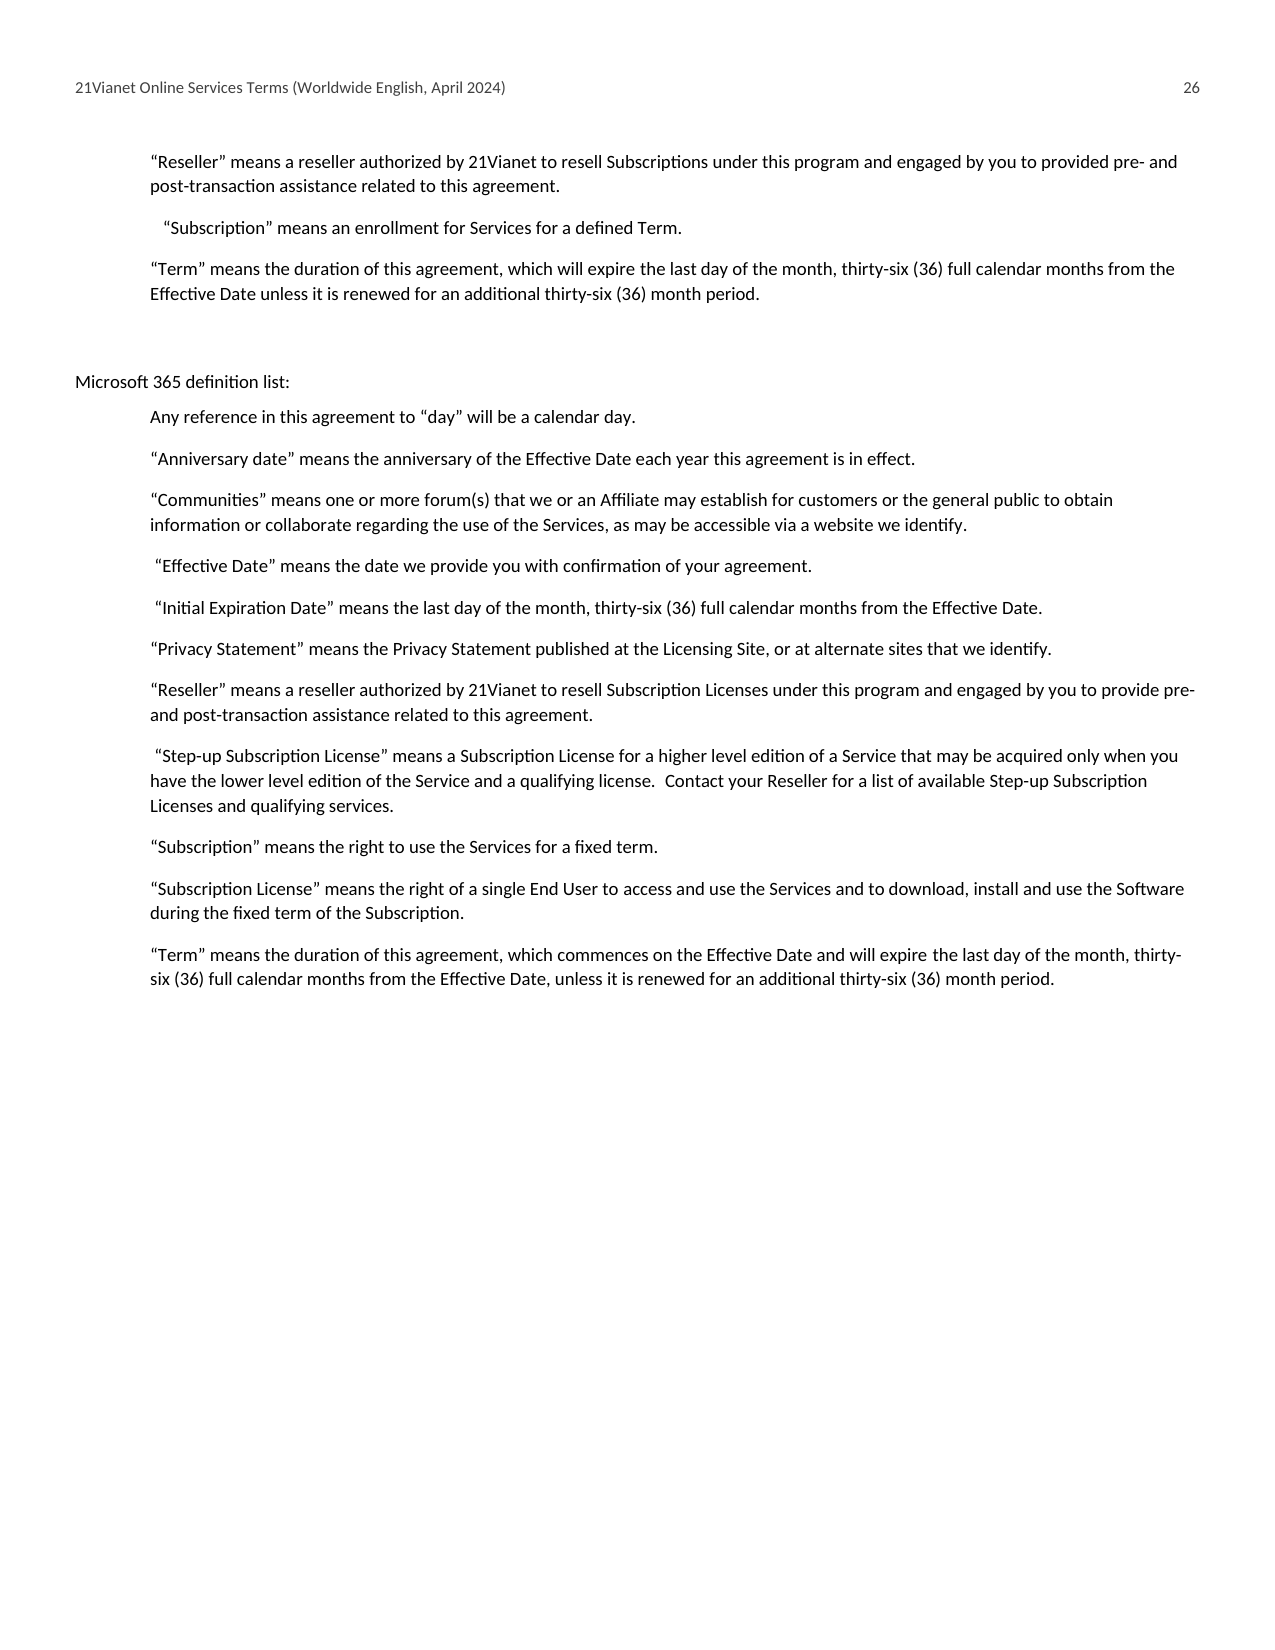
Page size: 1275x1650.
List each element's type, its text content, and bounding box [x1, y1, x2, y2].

text “Initial Expiration Date” means the last day of the month, thirty-six (36) full calendar months from the Effective Date. [150, 596, 1200, 619]
text “Communities” means one or more forum(s) that we or an Affiliate may establish for customers or the general public to obtain information or collaborate regarding the use of the Services, as may be accessible via a website we identify. [150, 488, 1200, 536]
text “Reseller” means a reseller authorized by 21Vianet to resell Subscription Licenses under this program and engaged by you to provide pre- and post-transaction assistance related to this agreement. [150, 678, 1200, 726]
text Any reference in this agreement to “day” will be a calendar day. [150, 406, 1200, 429]
list Microsoft 365 definition list: [75, 370, 1200, 393]
text “Anniversary date” means the anniversary of the Effective Date each year this agreement is in effect. [150, 447, 1200, 470]
text “Subscription License” means the right of a single End User to access and use the Services and to download, install and use the Software during the fixed term of the Subscription. [150, 877, 1200, 924]
text “Effective Date” means the date we provide you with confirmation of your agreement. [150, 554, 1200, 577]
text “Subscription” means an enrollment for Services for a defined Term. [150, 216, 1200, 239]
text “Subscription” means the right to use the Services for a fixed term. [150, 835, 1200, 858]
text “Privacy Statement” means the Privacy Statement published at the Licensing Site, or at alternate sites that we identify. [150, 637, 1200, 660]
text “Term” means the duration of this agreement, which commences on the Effective Date and will expire the last day of the month, thirty-six (36) full calendar months from the Effective Date, unless it is renewed for an additional thirty-six (36) month period. [150, 943, 1200, 990]
text “Reseller” means a reseller authorized by 21Vianet to resell Subscriptions under this program and engaged by you to provided pre- and post-transaction assistance related to this agreement. [150, 150, 1200, 198]
text “Step-up Subscription License” means a Subscription License for a higher level edition of a Service that may be acquired only when you have the lower level edition of the Service and a qualifying license. Contact your Reseller for a list of available Step-up Subscription Licenses and qualifying services. [150, 744, 1200, 817]
text “Term” means the duration of this agreement, which will expire the last day of the month, thirty-six (36) full calendar months from the Effective Date unless it is renewed for an additional thirty-six (36) month period. [150, 257, 1200, 305]
